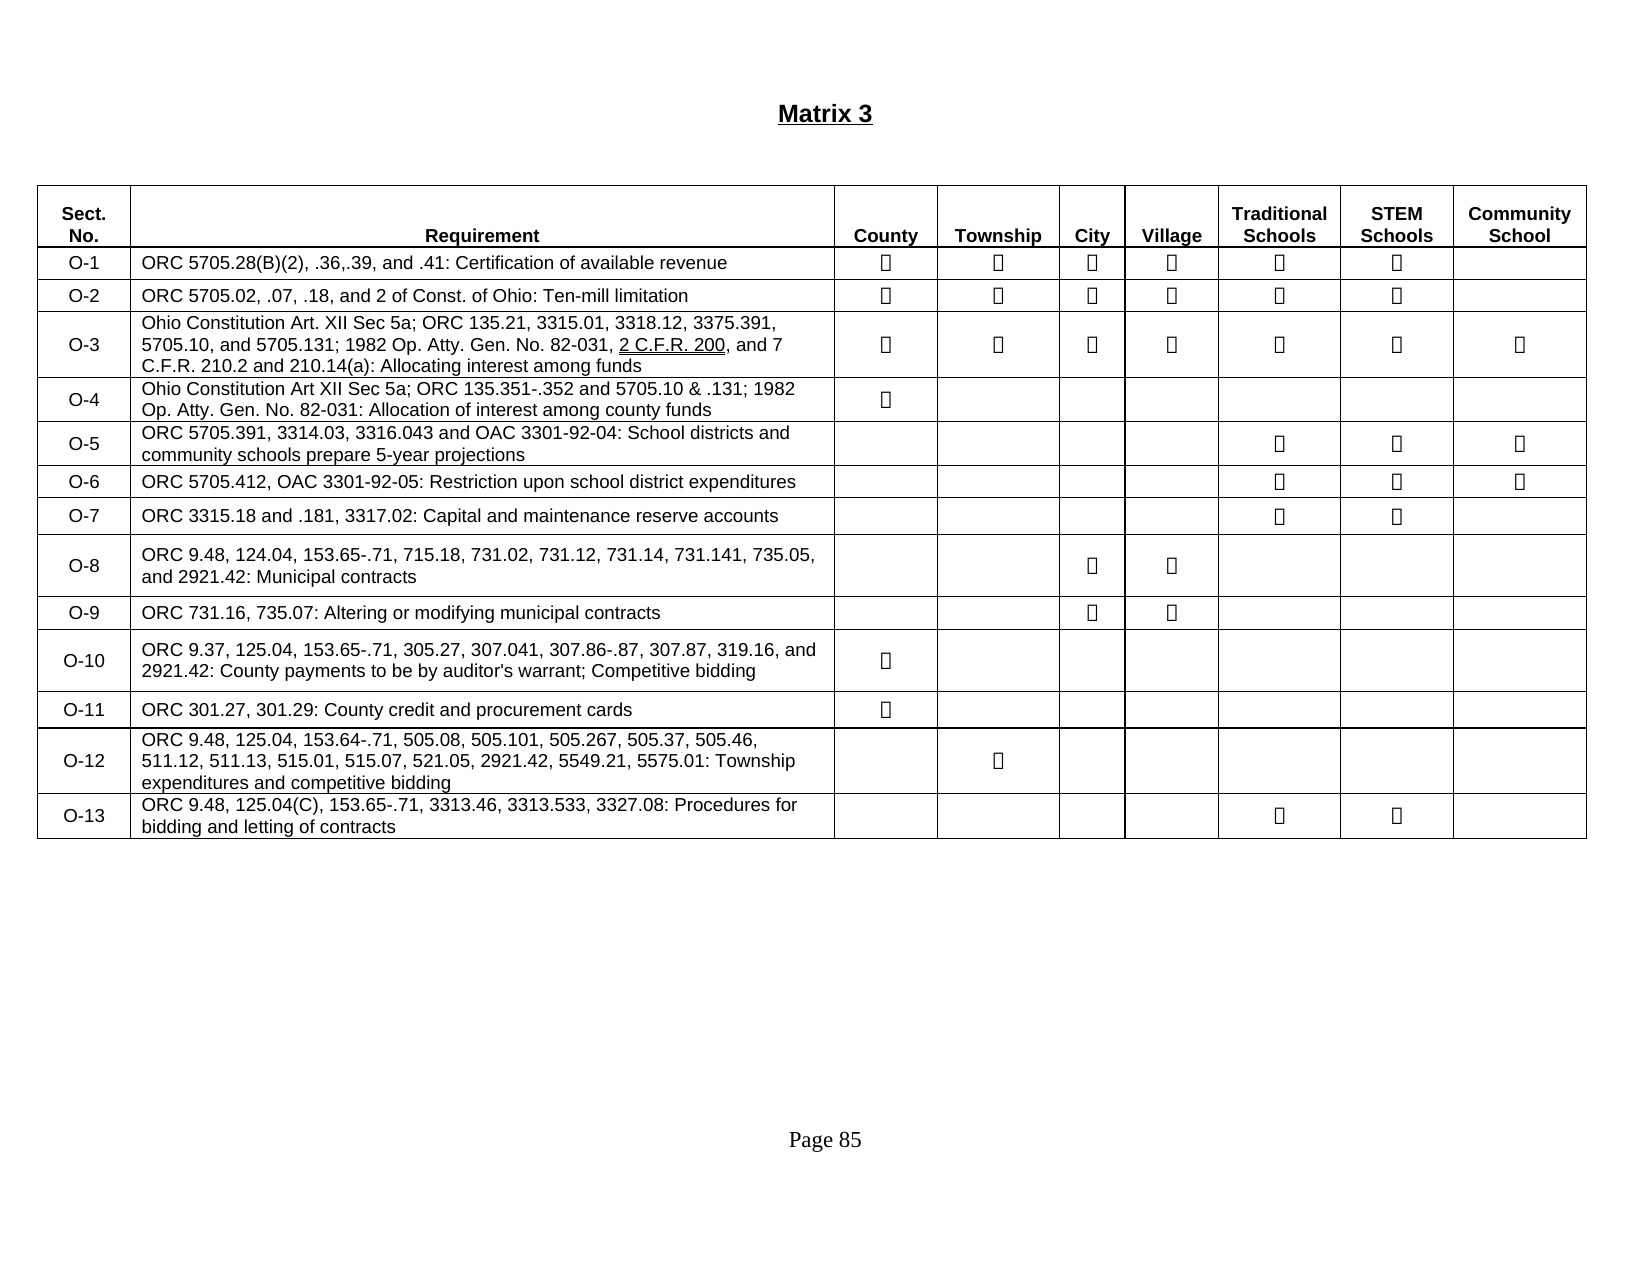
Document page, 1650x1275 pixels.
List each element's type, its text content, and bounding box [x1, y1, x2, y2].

table_cell  [835, 378, 937, 421]
table_header STEM Schools [1341, 186, 1453, 246]
table_cell ORC 3315.18 and .181, 3317.02: Capital and maintenance reserve accounts [131, 498, 834, 534]
table_cell O-12 [38, 729, 130, 793]
table_cell [1341, 535, 1453, 596]
table_cell ORC 9.37, 125.04, 153.65-.71, 305.27, 307.041, 307.86-.87, 307.87, 319.16, and 2921.42: County payments to be by auditor's warrant; Competitive bidding [131, 630, 834, 691]
table_cell [938, 535, 1059, 596]
table_cell  [1060, 280, 1124, 311]
table_cell [1341, 378, 1453, 421]
table_cell O-4 [38, 378, 130, 421]
table_cell [1454, 248, 1586, 279]
table_cell  [1060, 248, 1124, 279]
table_header Village [1126, 186, 1218, 246]
table_cell Ohio Constitution Art XII Sec 5a; ORC 135.351-.352 and 5705.10 & .131; 1982 Op. Atty. Gen. No. 82-031: Allocation of interest among county funds [131, 378, 834, 421]
table_cell [835, 422, 937, 465]
table_cell  [835, 630, 937, 691]
table_header City [1060, 186, 1124, 246]
table_cell [1341, 597, 1453, 628]
table_cell ORC 5705.391, 3314.03, 3316.043 and OAC 3301-92-04: School districts and community schools prepare 5-year projections [131, 422, 834, 465]
table_cell [1126, 630, 1218, 691]
text Matrix 3 [75, 99, 1575, 128]
table_header Sect. No. [38, 186, 130, 246]
table_cell [938, 794, 1059, 837]
table_cell [835, 729, 937, 793]
table_cell [1454, 535, 1586, 596]
table_cell [835, 794, 937, 837]
table_cell  [1126, 535, 1218, 596]
table_cell ORC 5705.28(B)(2), .36,.39, and .41: Certification of available revenue [131, 248, 834, 279]
table_cell  [1341, 312, 1453, 377]
table_cell  [1341, 280, 1453, 311]
table_cell  [835, 248, 937, 279]
table_cell [1126, 378, 1218, 421]
table_cell [1454, 597, 1586, 628]
table_cell [938, 498, 1059, 534]
table_cell  [938, 280, 1059, 311]
table_cell ORC 5705.412, OAC 3301-92-05: Restriction upon school district expenditures [131, 466, 834, 497]
table_cell [1454, 692, 1586, 727]
table_cell [1341, 729, 1453, 793]
table_cell [1126, 729, 1218, 793]
table_cell [1060, 729, 1124, 793]
table_cell O-5 [38, 422, 130, 465]
table_header County [835, 186, 937, 246]
table_cell [1126, 466, 1218, 497]
table_cell O-2 [38, 280, 130, 311]
table_cell [938, 422, 1059, 465]
table_cell [1219, 630, 1340, 691]
table_cell  [835, 312, 937, 377]
table_cell  [835, 692, 937, 727]
table_cell [1060, 692, 1124, 727]
table_cell O-8 [38, 535, 130, 596]
table_cell [1060, 378, 1124, 421]
table_cell ORC 9.48, 125.04, 153.64-.71, 505.08, 505.101, 505.267, 505.37, 505.46, 511.12, 511.13, 515.01, 515.07, 521.05, 2921.42, 5549.21, 5575.01: Township expenditures and competitive bidding [131, 729, 834, 793]
table_cell [1060, 794, 1124, 837]
table_header Township [938, 186, 1059, 246]
table_cell [1454, 794, 1586, 837]
table_cell  [1454, 466, 1586, 497]
table_cell  [1219, 794, 1340, 837]
table_cell [1126, 794, 1218, 837]
table_cell [938, 466, 1059, 497]
table_cell  [1060, 597, 1124, 628]
table_header Community School [1454, 186, 1586, 246]
table_cell [835, 466, 937, 497]
table_cell  [938, 729, 1059, 793]
table_cell  [1341, 498, 1453, 534]
table_cell ORC 5705.02, .07, .18, and 2 of Const. of Ohio: Ten-mill limitation [131, 280, 834, 311]
table_cell ORC 9.48, 125.04(C), 153.65-.71, 3313.46, 3313.533, 3327.08: Procedures for bidding and letting of contracts [131, 794, 834, 837]
table_cell  [1060, 312, 1124, 377]
table_cell  [1454, 422, 1586, 465]
table_header Traditional Schools [1219, 186, 1340, 246]
table_cell  [1126, 597, 1218, 628]
table_cell ORC 731.16, 735.07: Altering or modifying municipal contracts [131, 597, 834, 628]
table_cell [1341, 630, 1453, 691]
table_cell [1126, 692, 1218, 727]
table_cell [1454, 498, 1586, 534]
table_cell [938, 378, 1059, 421]
table_cell O-11 [38, 692, 130, 727]
table_cell [835, 498, 937, 534]
table_cell  [1341, 794, 1453, 837]
table_cell O-9 [38, 597, 130, 628]
table_cell O-10 [38, 630, 130, 691]
table_cell ORC 301.27, 301.29: County credit and procurement cards [131, 692, 834, 727]
table_cell [1219, 597, 1340, 628]
table_cell [1219, 535, 1340, 596]
table_cell  [1219, 312, 1340, 377]
table_cell O-3 [38, 312, 130, 377]
table_cell  [1126, 248, 1218, 279]
table_cell O-7 [38, 498, 130, 534]
table_cell  [1341, 466, 1453, 497]
table_cell [1126, 422, 1218, 465]
table_cell  [1341, 248, 1453, 279]
table_cell  [1219, 248, 1340, 279]
table_cell [1454, 378, 1586, 421]
table_cell  [1219, 466, 1340, 497]
table_cell  [1219, 498, 1340, 534]
table_cell  [1219, 422, 1340, 465]
table_cell [835, 535, 937, 596]
table_header Requirement [131, 186, 834, 246]
table_cell [1341, 692, 1453, 727]
table_cell O-6 [38, 466, 130, 497]
table_cell  [938, 248, 1059, 279]
table_cell [1219, 729, 1340, 793]
table_cell [1454, 729, 1586, 793]
table_cell  [1126, 280, 1218, 311]
table_cell  [1341, 422, 1453, 465]
table_cell  [835, 280, 937, 311]
table_cell [1219, 692, 1340, 727]
table_cell [938, 597, 1059, 628]
table_cell  [1454, 312, 1586, 377]
table_cell  [1219, 280, 1340, 311]
table_cell [1060, 422, 1124, 465]
table_cell Ohio Constitution Art. XII Sec 5a; ORC 135.21, 3315.01, 3318.12, 3375.391, 5705.10, and 5705.131; 1982 Op. Atty. Gen. No. 82-031, 2 C.F.R. 200, and 7 C.F.R. 210.2 and 210.14(a): Allocating interest among funds [131, 312, 834, 377]
table_cell [1219, 378, 1340, 421]
table_cell [1454, 280, 1586, 311]
table_cell  [1126, 312, 1218, 377]
table_cell  [1060, 535, 1124, 596]
table_cell  [938, 312, 1059, 377]
table_cell [938, 692, 1059, 727]
table_cell ORC 9.48, 124.04, 153.65-.71, 715.18, 731.02, 731.12, 731.14, 731.141, 735.05, and 2921.42: Municipal contracts [131, 535, 834, 596]
table_cell [1454, 630, 1586, 691]
table_cell [1060, 498, 1124, 534]
table_cell O-1 [38, 248, 130, 279]
table_cell O-13 [38, 794, 130, 837]
table_cell [1060, 630, 1124, 691]
table_cell [835, 597, 937, 628]
table_cell [1126, 498, 1218, 534]
table_cell [1060, 466, 1124, 497]
table_cell [938, 630, 1059, 691]
